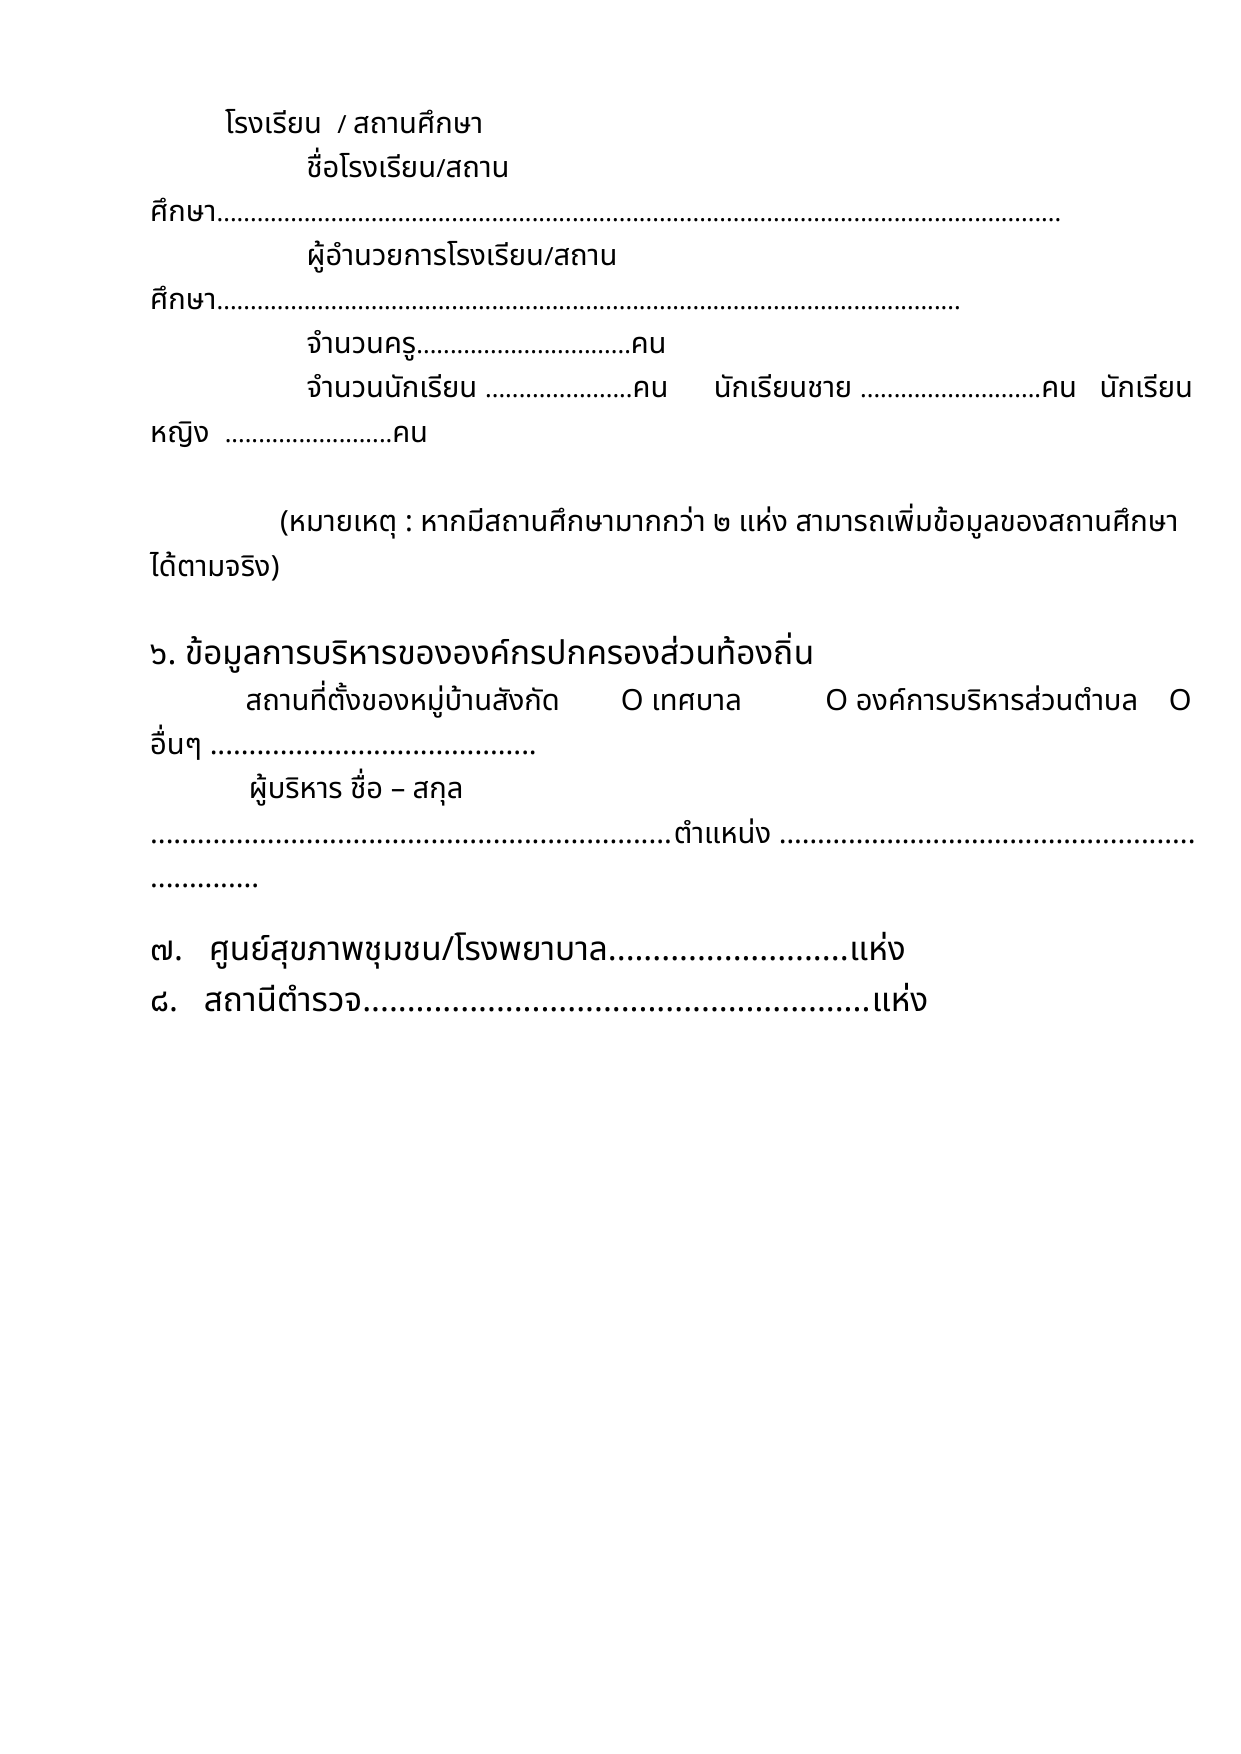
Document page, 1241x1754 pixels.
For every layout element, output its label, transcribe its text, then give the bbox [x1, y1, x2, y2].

text ๗. ศูนย์สุขภาพชุมชน/โรงพยาบาล...........................แห่ง [150, 925, 1200, 975]
text จำนวนครู................................คน [150, 323, 1200, 367]
text จำนวนนักเรียน ......................คน นักเรียนชาย ...........................คน นักเรียนหญิง .........................คน [150, 367, 1200, 455]
text โรงเรียน / สถานศึกษา [150, 103, 1200, 147]
text ผู้บริหาร ชื่อ – สกุล ...................................................................ตำแหน่ง …………………………………............................. [150, 768, 1200, 896]
text ผู้อำนวยการโรงเรียน/สถานศึกษา............................................................................................................... [150, 235, 1200, 323]
text สถานที่ตั้งของหมู่บ้านสังกัด O เทศบาล O องค์การบริหารส่วนตำบล O อื่นๆ .......................................... [150, 679, 1200, 768]
text (หมายเหตุ : หากมีสถานศึกษามากกว่า ๒ แห่ง สามารถเพิ่มข้อมูลของสถานศึกษาได้ตามจริง) [150, 501, 1200, 589]
text ๖. ข้อมูลการบริหารขององค์กรปกครองส่วนท้องถิ่น [150, 629, 1200, 679]
text ๘. สถานีตำรวจ.........................................................แห่ง [150, 975, 1200, 1026]
